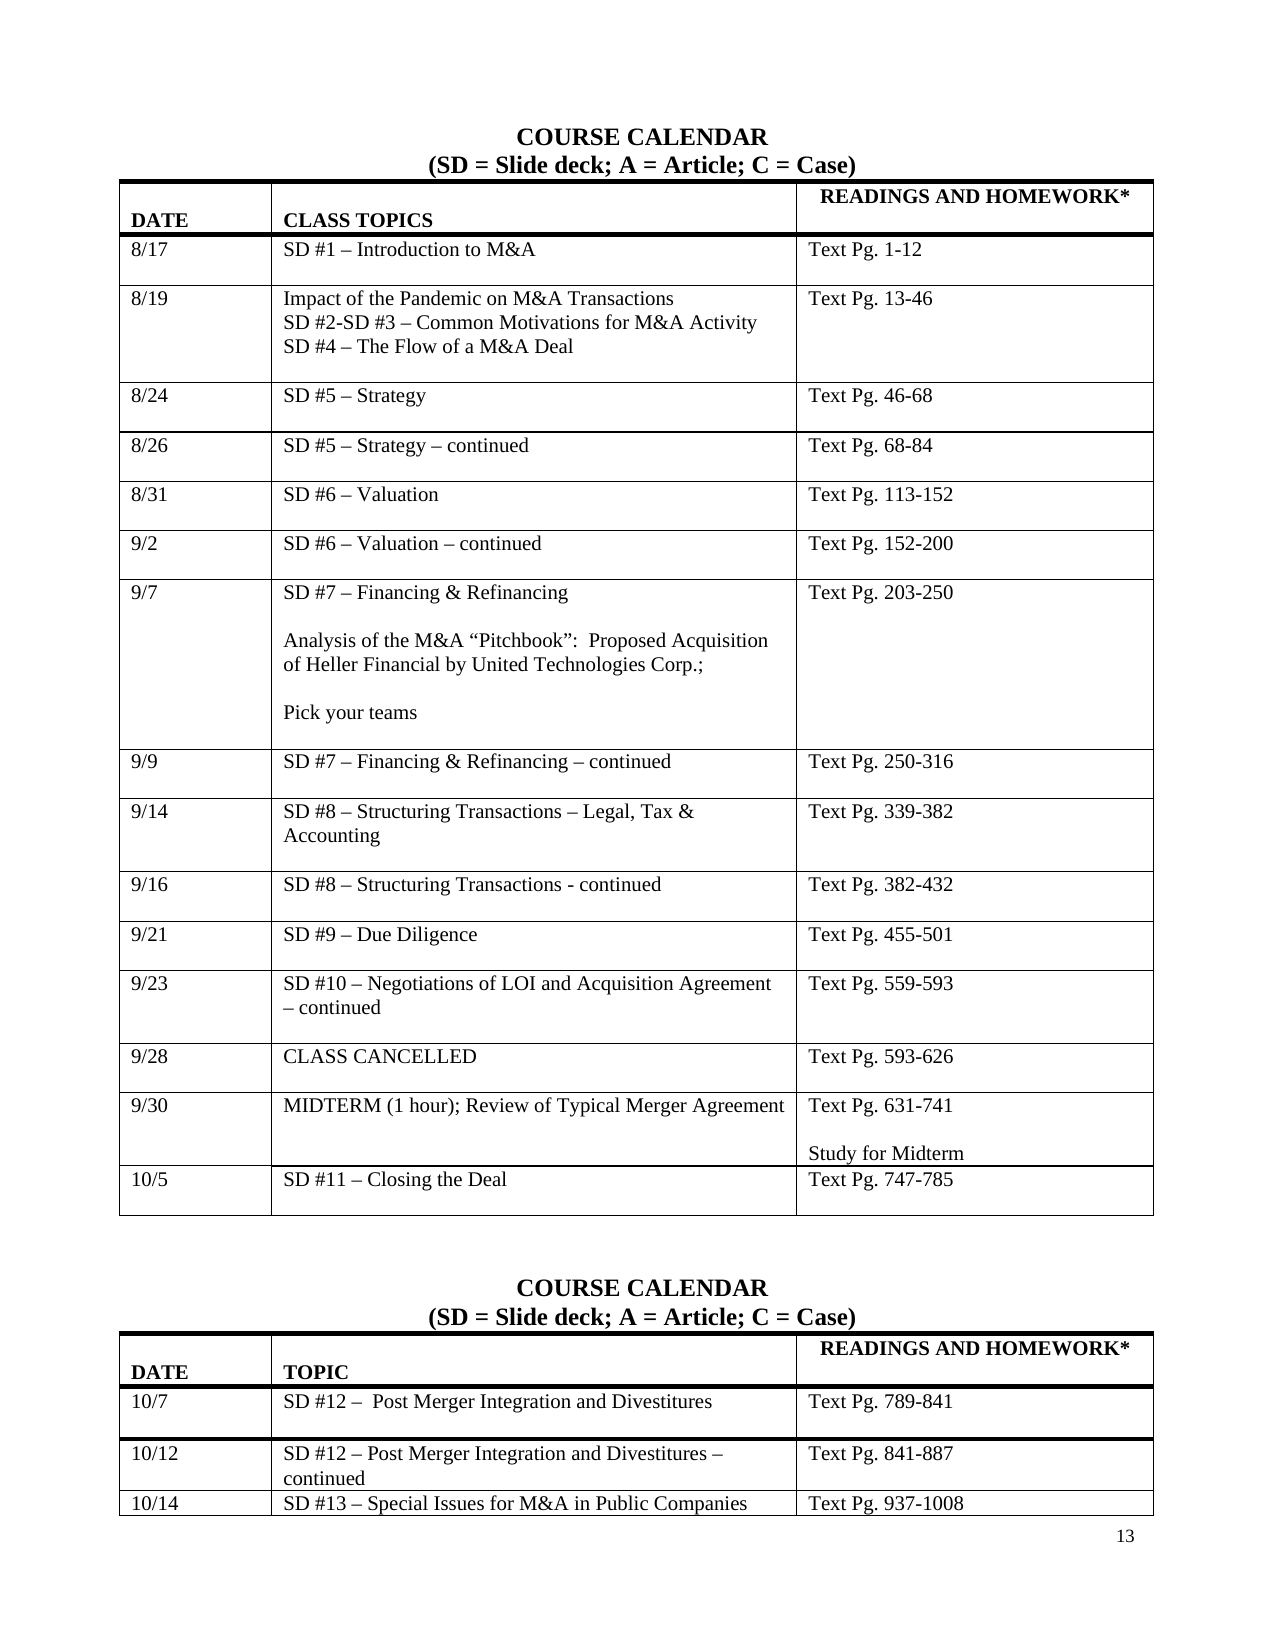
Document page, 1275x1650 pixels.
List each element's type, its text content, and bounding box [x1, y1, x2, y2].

table_cell Text Pg. 631-741 Study for Midterm [797, 1093, 1153, 1165]
text (SD = Slide deck; A = Article; C = Case) [150, 151, 1134, 179]
table_cell Text Pg. 937-1008 [797, 1491, 1153, 1514]
table_cell Text Pg. 559-593 [797, 971, 1153, 1043]
table_cell Text Pg. 250-316 [797, 750, 1153, 798]
table_cell 8/24 [120, 383, 271, 431]
table_cell 8/26 [120, 433, 271, 481]
table_cell 10/5 [120, 1166, 271, 1215]
table_cell MIDTERM (1 hour); Review of Typical Merger Agreement [272, 1093, 796, 1165]
table_cell Text Pg. 13-46 [797, 286, 1153, 382]
table_cell 9/28 [120, 1044, 271, 1092]
table_header DATE [120, 1336, 271, 1384]
table_cell 10/12 [120, 1441, 271, 1489]
table_cell SD #6 – Valuation – continued [272, 531, 796, 579]
table_cell 10/7 [120, 1389, 271, 1437]
text COURSE CALENDAR [150, 122, 1134, 151]
table_cell Text Pg. 841-887 [797, 1441, 1153, 1489]
table_cell SD #10 – Negotiations of LOI and Acquisition Agreement – continued [272, 971, 796, 1043]
table_cell 10/14 [120, 1491, 271, 1514]
table_cell SD #6 – Valuation [272, 482, 796, 530]
table_cell SD #1 – Introduction to M&A [272, 237, 796, 285]
table_cell 9/16 [120, 872, 271, 921]
table_cell SD #7 – Financing & Refinancing – continued [272, 750, 796, 798]
table_cell 9/30 [120, 1093, 271, 1165]
table_cell 8/19 [120, 286, 271, 382]
table_cell 9/14 [120, 799, 271, 871]
table_cell SD #7 – Financing & Refinancing Analysis of the M&A “Pitchbook”: Proposed Acquisition of Heller Financial by United Technologies Corp.; Pick your teams [272, 580, 796, 748]
table_cell SD #12 – Post Merger Integration and Divestitures – continued [272, 1441, 796, 1489]
table_cell Text Pg. 593-626 [797, 1044, 1153, 1092]
table_cell 9/7 [120, 580, 271, 748]
table_cell Text Pg. 152-200 [797, 531, 1153, 579]
table_cell Text Pg. 455-501 [797, 922, 1153, 970]
table_header TOPIC [272, 1336, 796, 1384]
table_cell Text Pg. 747-785 [797, 1167, 1153, 1215]
table_cell Text Pg. 1-12 [797, 237, 1153, 285]
table_header CLASS TOPICS [272, 184, 796, 232]
table_cell SD #12 – Post Merger Integration and Divestitures [272, 1389, 796, 1437]
table_cell SD #5 – Strategy – continued [272, 433, 796, 481]
table_cell Text Pg. 68-84 [797, 433, 1153, 481]
text COURSE CALENDAR [150, 1273, 1134, 1302]
table_cell SD #9 – Due Diligence [272, 922, 796, 970]
table_cell Text Pg. 382-432 [797, 872, 1153, 921]
table_cell SD #5 – Strategy [272, 383, 796, 431]
table_cell 9/23 [120, 971, 271, 1043]
table_cell 9/2 [120, 531, 271, 579]
table_cell Text Pg. 113-152 [797, 482, 1153, 530]
table_cell Impact of the Pandemic on M&A Transactions SD #2-SD #3 – Common Motivations for M&A Activity SD #4 – The Flow of a M&A Deal [272, 286, 796, 382]
table_header READINGS AND HOMEWORK* [797, 1336, 1153, 1384]
table_cell Text Pg. 203-250 [797, 580, 1153, 748]
table_cell Text Pg. 46-68 [797, 383, 1153, 431]
table_cell SD #8 – Structuring Transactions – Legal, Tax & Accounting [272, 799, 796, 871]
table_cell 9/9 [120, 750, 271, 798]
table_header DATE [120, 184, 271, 232]
table_cell 9/21 [120, 922, 271, 970]
table_cell SD #8 – Structuring Transactions - continued [272, 872, 796, 921]
table_cell CLASS CANCELLED [272, 1044, 796, 1092]
text (SD = Slide deck; A = Article; C = Case) [150, 1302, 1134, 1331]
table_cell Text Pg. 789-841 [797, 1389, 1153, 1437]
table_cell Text Pg. 339-382 [797, 799, 1153, 871]
table_cell SD #11 – Closing the Deal [272, 1167, 796, 1215]
table_header READINGS AND HOMEWORK* [797, 184, 1153, 232]
table_cell 8/31 [120, 482, 271, 530]
table_cell 8/17 [120, 237, 271, 285]
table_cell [272, 1491, 796, 1514]
